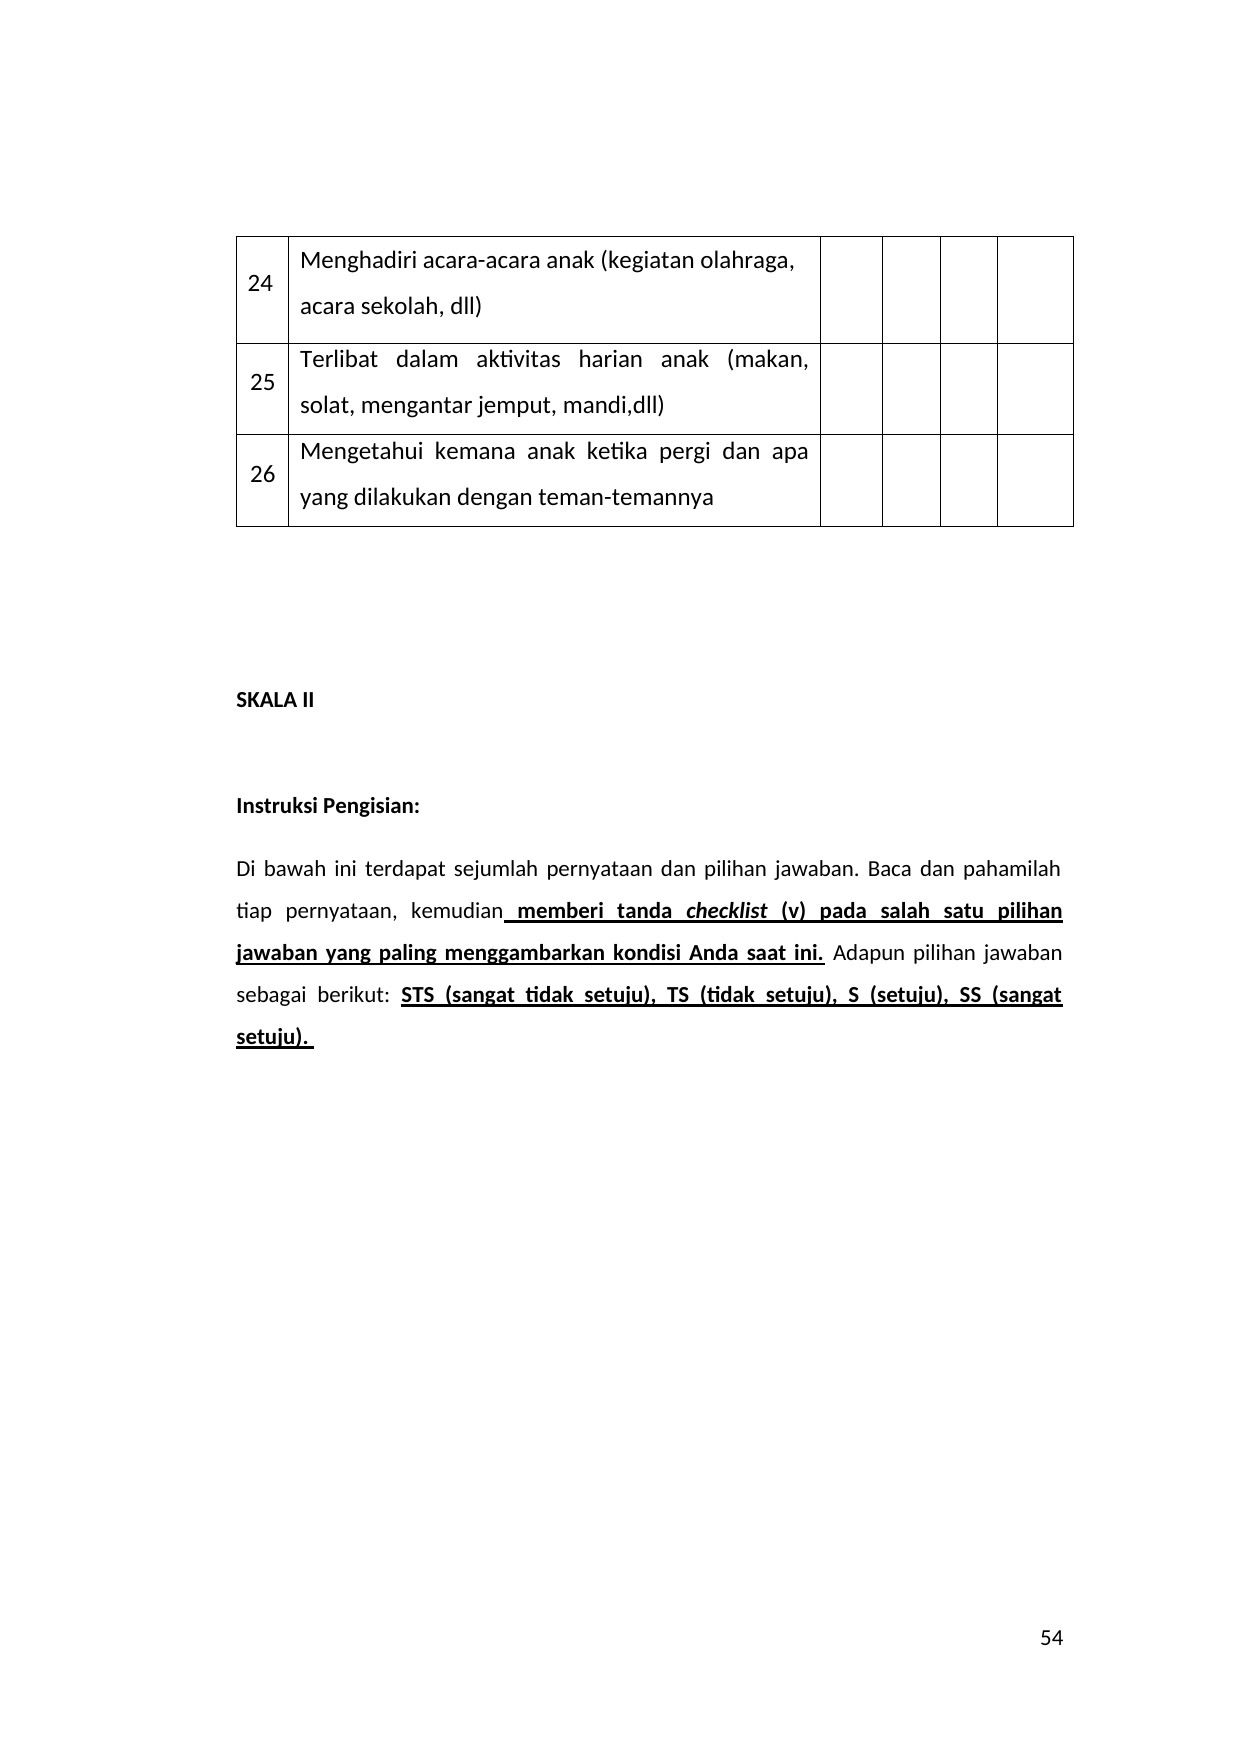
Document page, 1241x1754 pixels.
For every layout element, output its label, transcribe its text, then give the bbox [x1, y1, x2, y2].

table_cell [883, 344, 940, 434]
table_cell Menghadiri acara-acara anak (kegiatan olahraga, acara sekolah, dll) [289, 237, 820, 342]
table_cell [941, 435, 997, 526]
table_cell Mengetahui kemana anak ketika pergi dan apa yang dilakukan dengan teman-temannya [289, 435, 820, 526]
table_cell [998, 344, 1073, 434]
table_cell 24 [237, 237, 288, 342]
table_cell [941, 344, 997, 434]
text SKALA II [236, 686, 1063, 714]
table_cell [883, 435, 940, 526]
table_cell [821, 237, 882, 342]
table_cell Terlibat dalam aktivitas harian anak (makan, solat, mengantar jemput, mandi,dll) [289, 344, 820, 434]
table_cell 26 [237, 435, 288, 526]
table_cell [941, 237, 997, 342]
table_cell [998, 237, 1073, 342]
table_cell [821, 344, 882, 434]
text Instruksi Pengisian: [236, 792, 1063, 820]
text Di bawah ini terdapat sejumlah pernyataan dan pilihan jawaban. Baca dan pahamilah tiap pernyataan, kemudian memberi tanda checklist (v) pada salah satu pilihan jawaban yang paling menggambarkan kondisi Anda saat ini. Adapun pilihan jawaban sebagai berikut: STS (sangat tidak setuju), TS (tidak setuju), S (setuju), SS (sangat setuju). [236, 854, 1063, 1050]
table_cell 25 [237, 344, 288, 434]
table_cell [883, 237, 940, 342]
table_cell [821, 435, 882, 526]
table_cell [998, 435, 1073, 526]
